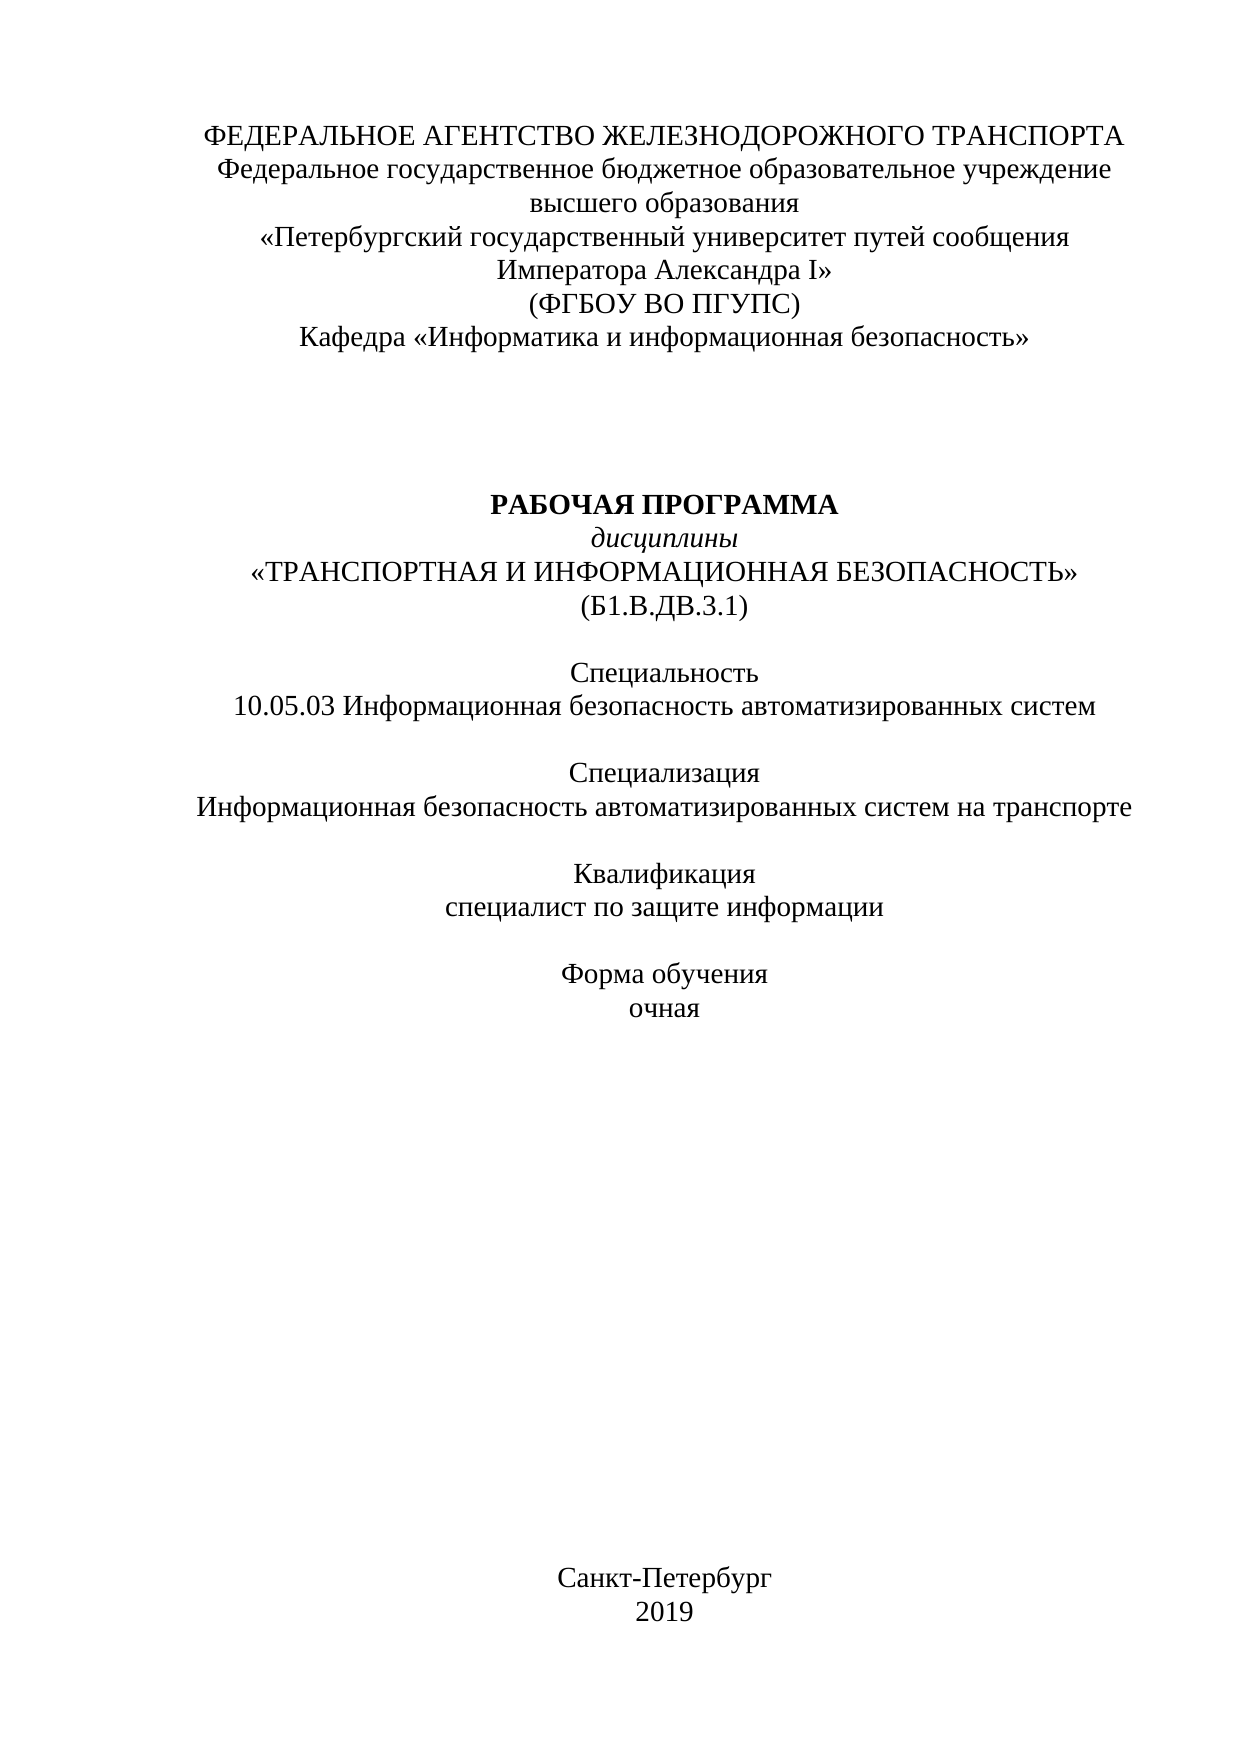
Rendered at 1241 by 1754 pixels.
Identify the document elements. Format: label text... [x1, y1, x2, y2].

text Квалификация [177, 856, 1152, 889]
text специалист по защите информации [177, 889, 1152, 923]
text (ФГБОУ ВО ПГУПС) [177, 286, 1152, 319]
text высшего образования [177, 185, 1152, 219]
text «ТРАНСПОРТНАЯ И ИНФОРМАЦИОННАЯ БЕЗОПАСНОСТЬ» (Б1.В.ДВ.3.1) [177, 554, 1152, 621]
text Специализация [177, 755, 1152, 789]
text Форма обучения очная [177, 957, 1152, 1024]
text Императора Александра I» [177, 252, 1152, 286]
text «Петербургский государственный университет путей сообщения [177, 219, 1152, 252]
text 10.05.03 Информационная безопасность автоматизированных систем [177, 688, 1152, 722]
text Информационная безопасность автоматизированных систем на транспорте [177, 789, 1152, 822]
text Санкт-Петербург [177, 1560, 1152, 1594]
text ФЕДЕРАЛЬНОЕ АГЕНТСТВО ЖЕЛЕЗНОДОРОЖНОГО ТРАНСПОРТА Федеральное государственное бюджетное образовательное учреждение [177, 118, 1152, 185]
text Специальность [177, 655, 1152, 688]
text 2019 [177, 1594, 1152, 1627]
text Кафедра «Информатика и информационная безопасность» [177, 319, 1152, 353]
text РАБОЧАЯ ПРОГРАММА [177, 487, 1152, 521]
text дисциплины [177, 521, 1152, 554]
